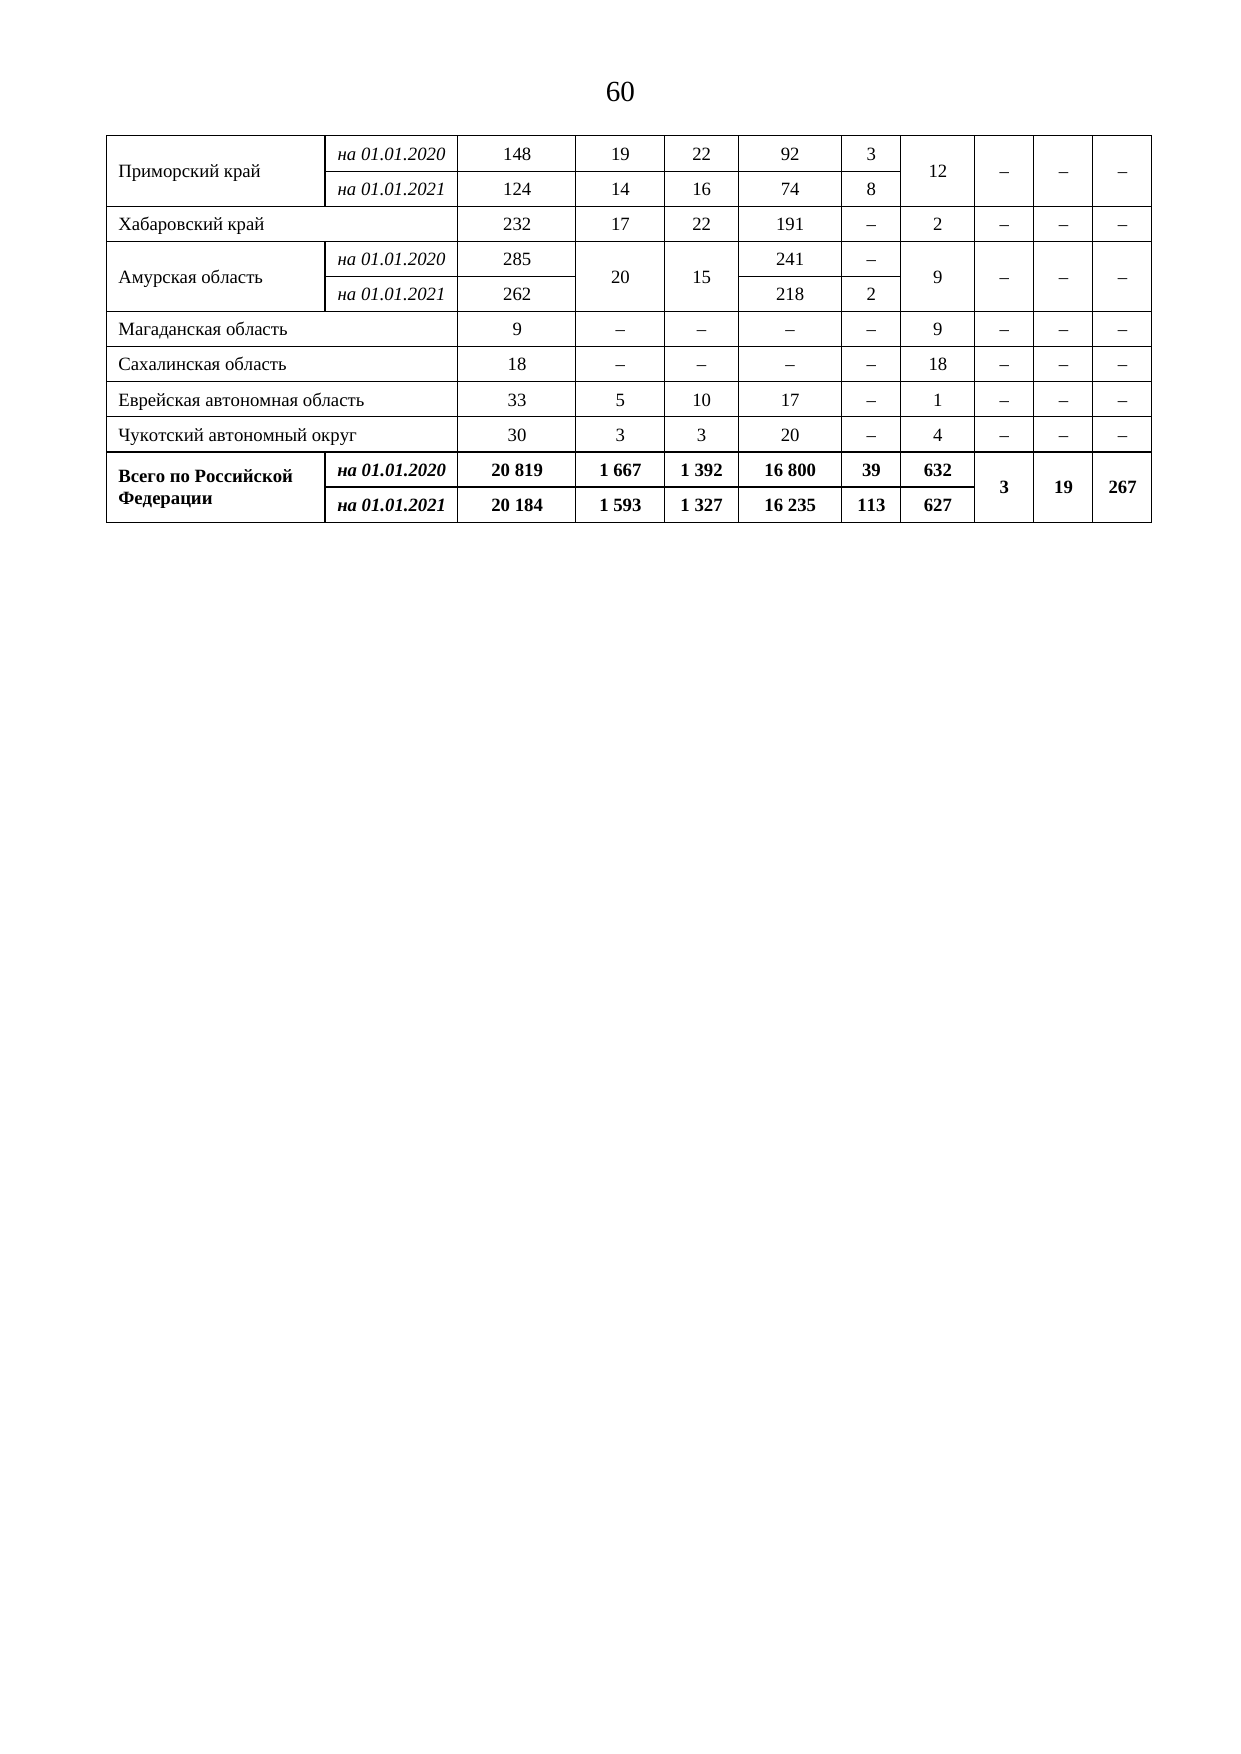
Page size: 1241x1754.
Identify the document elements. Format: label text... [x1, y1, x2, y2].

table_cell – [1034, 242, 1092, 311]
table_cell 12 [901, 136, 974, 206]
table_cell 1 593 [576, 488, 664, 522]
table_cell – [842, 417, 900, 451]
table_cell – [1034, 382, 1092, 416]
table_cell 113 [842, 488, 900, 522]
table_cell – [975, 207, 1033, 241]
table_cell 627 [901, 488, 974, 522]
table_cell 20 [739, 417, 841, 451]
table_cell 632 [901, 453, 974, 486]
table_cell – [1034, 136, 1092, 206]
table_cell – [975, 347, 1033, 381]
table_cell – [1093, 242, 1151, 311]
table_cell на 01.01.2021 [326, 172, 457, 206]
table_cell 22 [665, 136, 738, 171]
table_cell 1 327 [665, 488, 738, 522]
table_cell 3 [665, 417, 738, 451]
table_cell Магаданская область [107, 312, 457, 346]
table_cell 3 [975, 453, 1033, 522]
table_cell 191 [739, 207, 841, 241]
table_cell 218 [739, 277, 841, 311]
table_cell 18 [458, 347, 575, 381]
table_cell 19 [576, 136, 664, 171]
table_cell 74 [739, 172, 841, 206]
table_cell Всего по Российской Федерации [107, 453, 324, 522]
table_cell Приморский край [107, 136, 324, 206]
table_cell – [665, 347, 738, 381]
table_cell 2 [901, 207, 974, 241]
table_cell 20 184 [458, 488, 575, 522]
table_cell 3 [842, 136, 900, 171]
table_cell 16 235 [739, 488, 841, 522]
table_cell – [1034, 207, 1092, 241]
table_cell 18 [901, 347, 974, 381]
table_cell – [975, 312, 1033, 346]
table_cell – [1093, 347, 1151, 381]
table_cell 17 [576, 207, 664, 241]
table_cell на 01.01.2021 [326, 488, 457, 522]
table_cell – [576, 347, 664, 381]
table_cell 22 [665, 207, 738, 241]
table_cell 16 [665, 172, 738, 206]
table_cell 9 [901, 242, 974, 311]
table_cell на 01.01.2020 [326, 453, 457, 486]
table_cell – [1034, 417, 1092, 451]
table_cell 4 [901, 417, 974, 451]
table_cell – [975, 417, 1033, 451]
table_cell 1 392 [665, 453, 738, 486]
table_cell 33 [458, 382, 575, 416]
table_cell Амурская область [107, 242, 324, 311]
table_cell 15 [665, 242, 738, 311]
table_cell – [842, 347, 900, 381]
table_cell 148 [458, 136, 575, 171]
table_cell – [842, 207, 900, 241]
table_cell 92 [739, 136, 841, 171]
table_cell Сахалинская область [107, 347, 457, 381]
table_cell на 01.01.2020 [326, 242, 457, 276]
table_cell – [1093, 417, 1151, 451]
table_cell на 01.01.2021 [326, 277, 457, 311]
table_cell 8 [842, 172, 900, 206]
table_cell 1 667 [576, 453, 664, 486]
table_cell – [665, 312, 738, 346]
table_cell 16 800 [739, 453, 841, 486]
table_cell 241 [739, 242, 841, 276]
table_cell 10 [665, 382, 738, 416]
table_cell 2 [842, 277, 900, 311]
table_cell 262 [458, 277, 575, 311]
table_cell – [1093, 382, 1151, 416]
table_cell – [842, 242, 900, 276]
table_cell 124 [458, 172, 575, 206]
table_cell на 01.01.2020 [326, 136, 457, 171]
table_cell 20 [576, 242, 664, 311]
table_cell – [1093, 312, 1151, 346]
table_cell – [975, 242, 1033, 311]
table_cell 3 [576, 417, 664, 451]
table_cell – [739, 312, 841, 346]
table_cell – [739, 347, 841, 381]
table_cell 14 [576, 172, 664, 206]
table_cell – [1093, 136, 1151, 206]
table_cell 267 [1093, 453, 1151, 522]
table_cell 232 [458, 207, 575, 241]
table_cell 9 [901, 312, 974, 346]
table_cell – [1034, 312, 1092, 346]
table_cell – [975, 382, 1033, 416]
table_cell – [576, 312, 664, 346]
table_cell – [1034, 347, 1092, 381]
table_cell Чукотский автономный округ [107, 417, 457, 451]
table_cell 20 819 [458, 453, 575, 486]
table_cell 9 [458, 312, 575, 346]
table_cell Еврейская автономная область [107, 382, 457, 416]
table_cell 39 [842, 453, 900, 486]
table_cell Хабаровский край [107, 207, 457, 241]
table_cell 17 [739, 382, 841, 416]
table_cell 285 [458, 242, 575, 276]
table_cell 5 [576, 382, 664, 416]
table_cell – [975, 136, 1033, 206]
table_cell 1 [901, 382, 974, 416]
table_cell – [842, 312, 900, 346]
table_cell – [842, 382, 900, 416]
table_cell 30 [458, 417, 575, 451]
table_cell 19 [1034, 453, 1092, 522]
table_cell – [1093, 207, 1151, 241]
